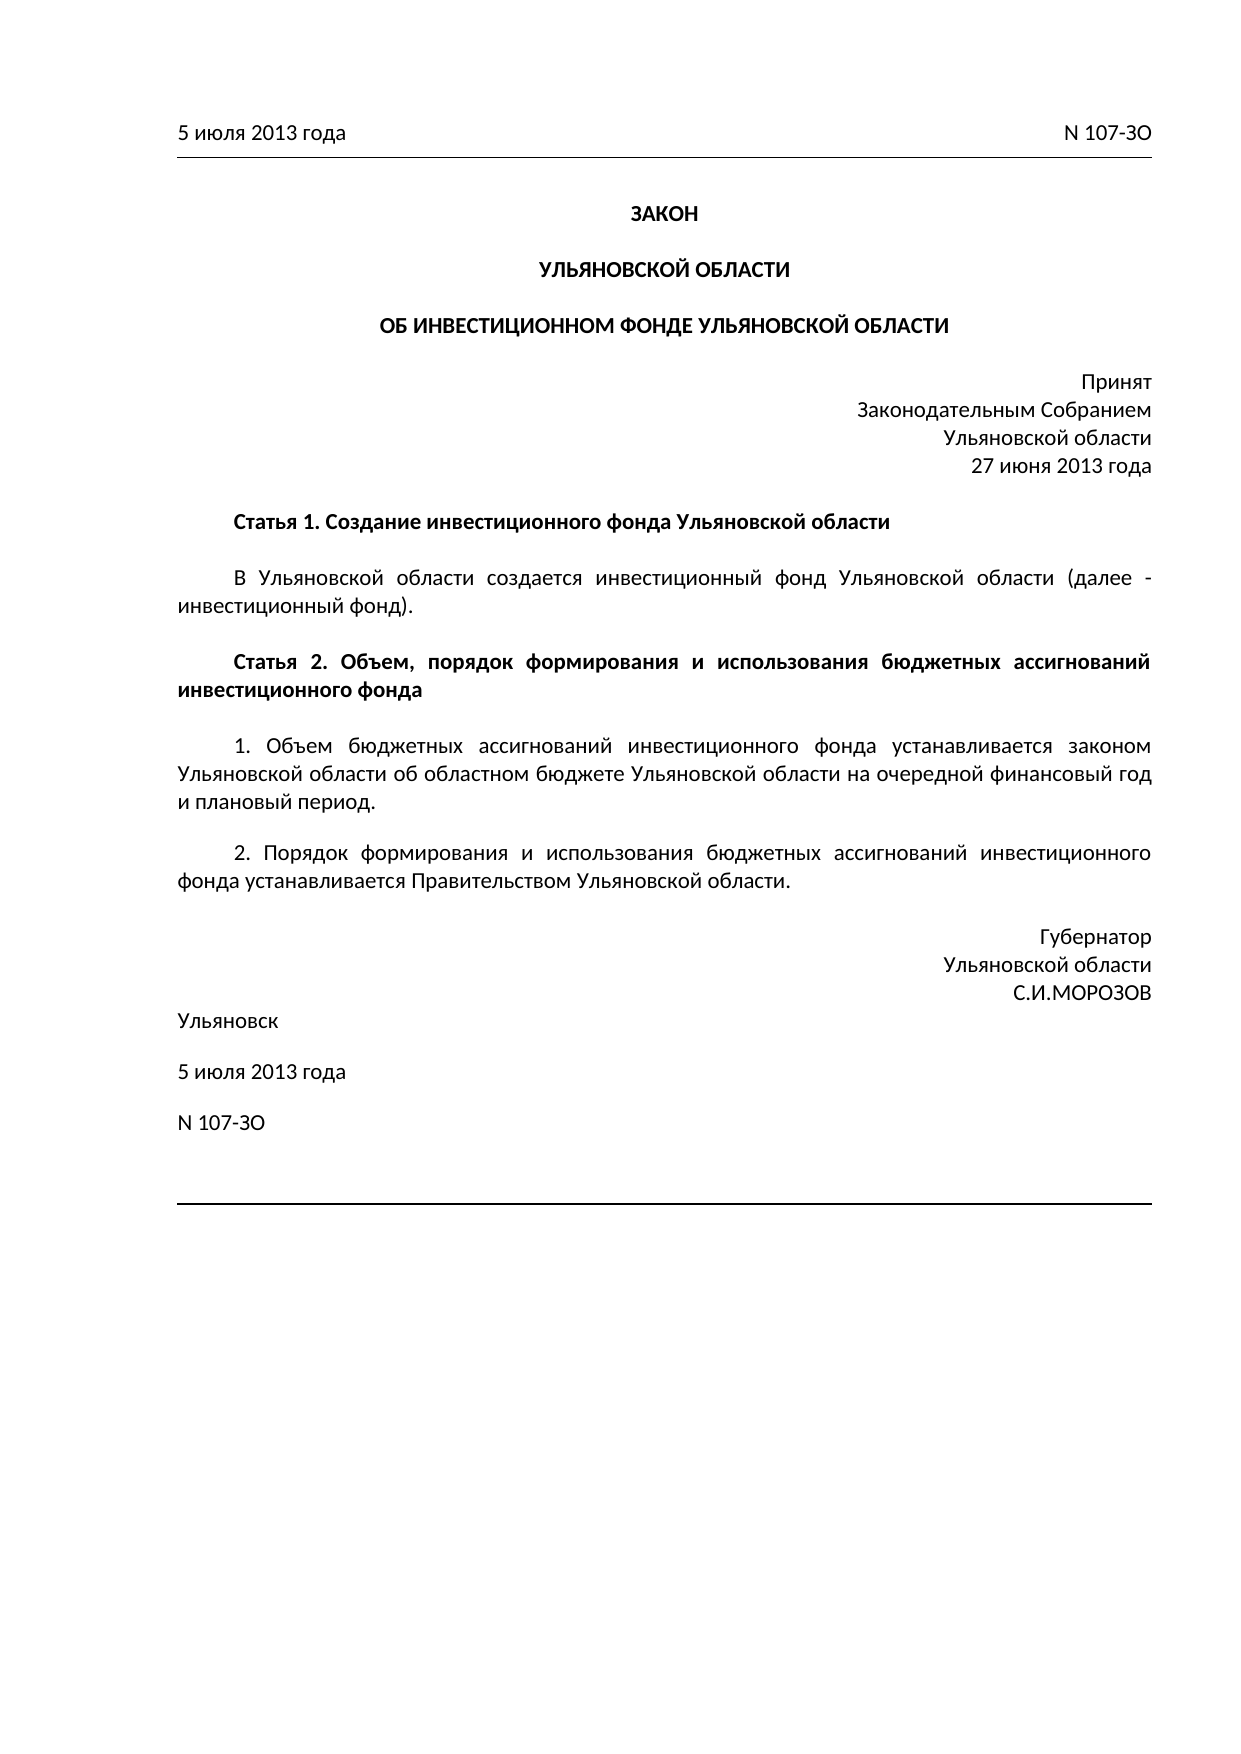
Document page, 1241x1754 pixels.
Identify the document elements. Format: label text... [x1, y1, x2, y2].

table_header N 107-ЗО [664, 118, 1152, 146]
text Губернатор [177, 922, 1152, 951]
text 27 июня 2013 года [177, 451, 1152, 479]
title ОБ ИНВЕСТИЦИОННОМ ФОНДЕ УЛЬЯНОВСКОЙ ОБЛАСТИ [177, 311, 1152, 339]
title Статья 2. Объем, порядок формирования и использования бюджетных ассигнований инвестиционного фонда [177, 647, 1152, 703]
table_header 5 июля 2013 года [177, 118, 664, 146]
text С.И.МОРОЗОВ [177, 978, 1152, 1007]
text 5 июля 2013 года [177, 1057, 1152, 1086]
text Ульяновской области [177, 951, 1152, 978]
text Ульяновской области [177, 423, 1152, 451]
text 2. Порядок формирования и использования бюджетных ассигнований инвестиционного фонда устанавливается Правительством Ульяновской области. [177, 838, 1152, 894]
text В Ульяновской области создается инвестиционный фонд Ульяновской области (далее - инвестиционный фонд). [177, 563, 1152, 619]
title ЗАКОН [177, 199, 1152, 227]
text Принят [177, 367, 1152, 395]
text Законодательным Собранием [177, 395, 1152, 423]
text Ульяновск [177, 1007, 1152, 1034]
title УЛЬЯНОВСКОЙ ОБЛАСТИ [177, 255, 1152, 283]
title Статья 1. Создание инвестиционного фонда Ульяновской области [177, 507, 1152, 535]
text N 107-ЗО [177, 1108, 1152, 1136]
text 1. Объем бюджетных ассигнований инвестиционного фонда устанавливается законом Ульяновской области об областном бюджете Ульяновской области на очередной финансовый год и плановый период. [177, 731, 1152, 816]
